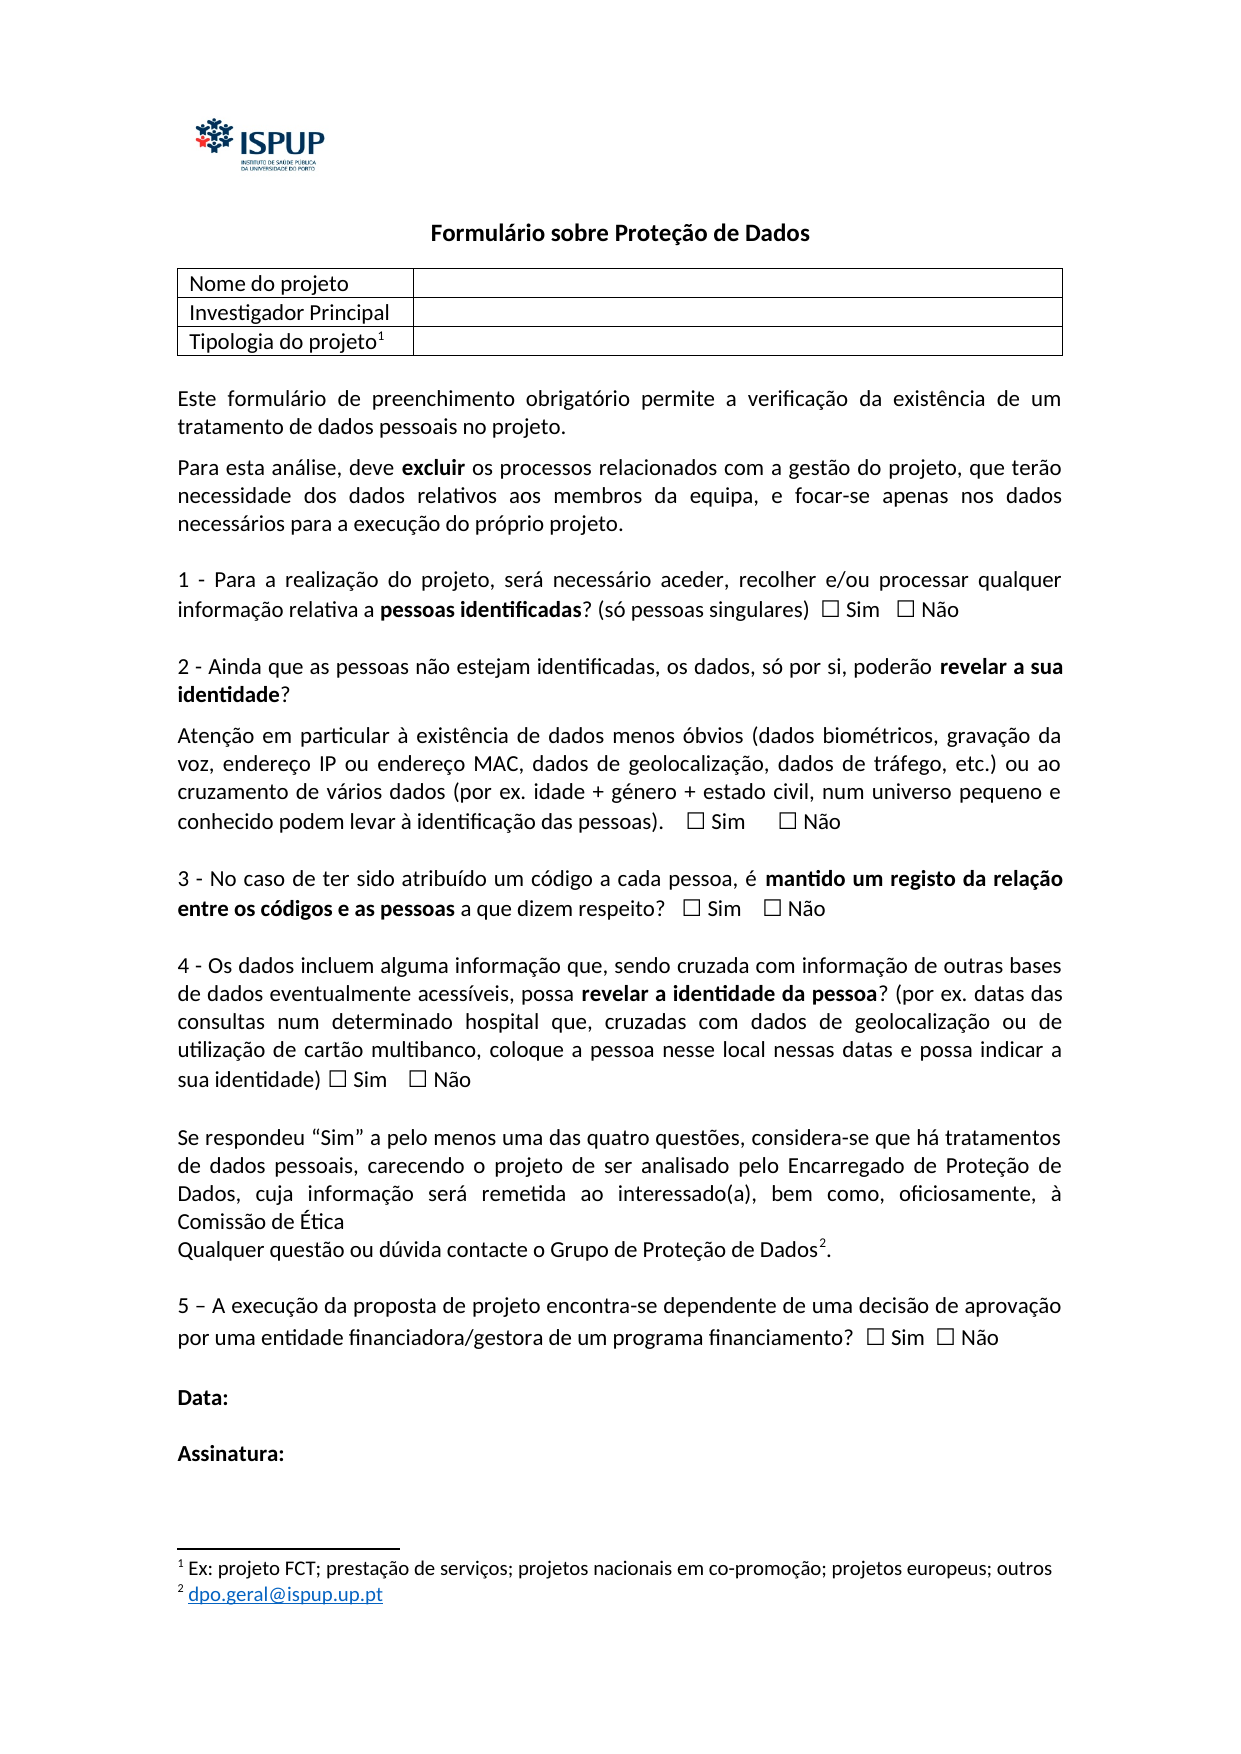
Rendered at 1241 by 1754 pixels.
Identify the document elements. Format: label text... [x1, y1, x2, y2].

text Qualquer questão ou dúvida contacte o Grupo de Proteção de Dados. [177, 1235, 1063, 1263]
text Atenção em particular à existência de dados menos óbvios (dados biométricos, gravação da voz, endereço IP ou endereço MAC, dados de geolocalização, dados de tráfego, etc.) ou ao cruzamento de vários dados (por ex. idade + género + estado civil, num universo pequeno e conhecido podem levar à identificação das pessoas). Sim Não [177, 721, 1063, 836]
table_cell Investigador Principal [178, 298, 413, 326]
text Data: [177, 1383, 1063, 1411]
table_header [414, 269, 1062, 297]
text Se respondeu “Sim” a pelo menos uma das quatro questões, considera-se que há tratamentos de dados pessoais, carecendo o projeto de ser analisado pelo Encarregado de Proteção de Dados, cuja informação será remetida ao interessado(a), bem como, oficiosamente, à Comissão de Ética [177, 1123, 1063, 1235]
text 1 - Para a realização do projeto, será necessário aceder, recolher e/ou processar qualquer informação relativa a pessoas identificadas? (só pessoas singulares) Sim Não [177, 565, 1063, 624]
picture [181, 73, 343, 215]
table_cell [414, 327, 1062, 355]
text Assinatura: [177, 1439, 1063, 1467]
text Formulário sobre Proteção de Dados [177, 217, 1063, 247]
table_cell Tipologia do projeto [178, 327, 413, 355]
text 4 - Os dados incluem alguma informação que, sendo cruzada com informação de outras bases de dados eventualmente acessíveis, possa revelar a identidade da pessoa? (por ex. datas das consultas num determinado hospital que, cruzadas com dados de geolocalização ou de utilização de cartão multibanco, coloque a pessoa nesse local nessas datas e possa indicar a sua identidade) Sim Não [177, 951, 1063, 1095]
text 2 - Ainda que as pessoas não estejam identificadas, os dados, só por si, poderão revelar a sua identidade? [177, 652, 1063, 708]
table_header Nome do projeto [178, 269, 413, 297]
text 5 – A execução da proposta de projeto encontra-se dependente de uma decisão de aprovação por uma entidade financiadora/gestora de um programa financiamento? Sim Não [177, 1291, 1063, 1352]
text Para esta análise, deve excluir os processos relacionados com a gestão do projeto, que terão necessidade dos dados relativos aos membros da equipa, e focar-se apenas nos dados necessários para a execução do próprio projeto. [177, 453, 1063, 537]
text Este formulário de preenchimento obrigatório permite a verificação da existência de um tratamento de dados pessoais no projeto. [177, 384, 1063, 440]
text 3 - No caso de ter sido atribuído um código a cada pessoa, é mantido um registo da relação entre os códigos e as pessoas a que dizem respeito? Sim Não [177, 864, 1063, 923]
table_cell [414, 298, 1062, 326]
